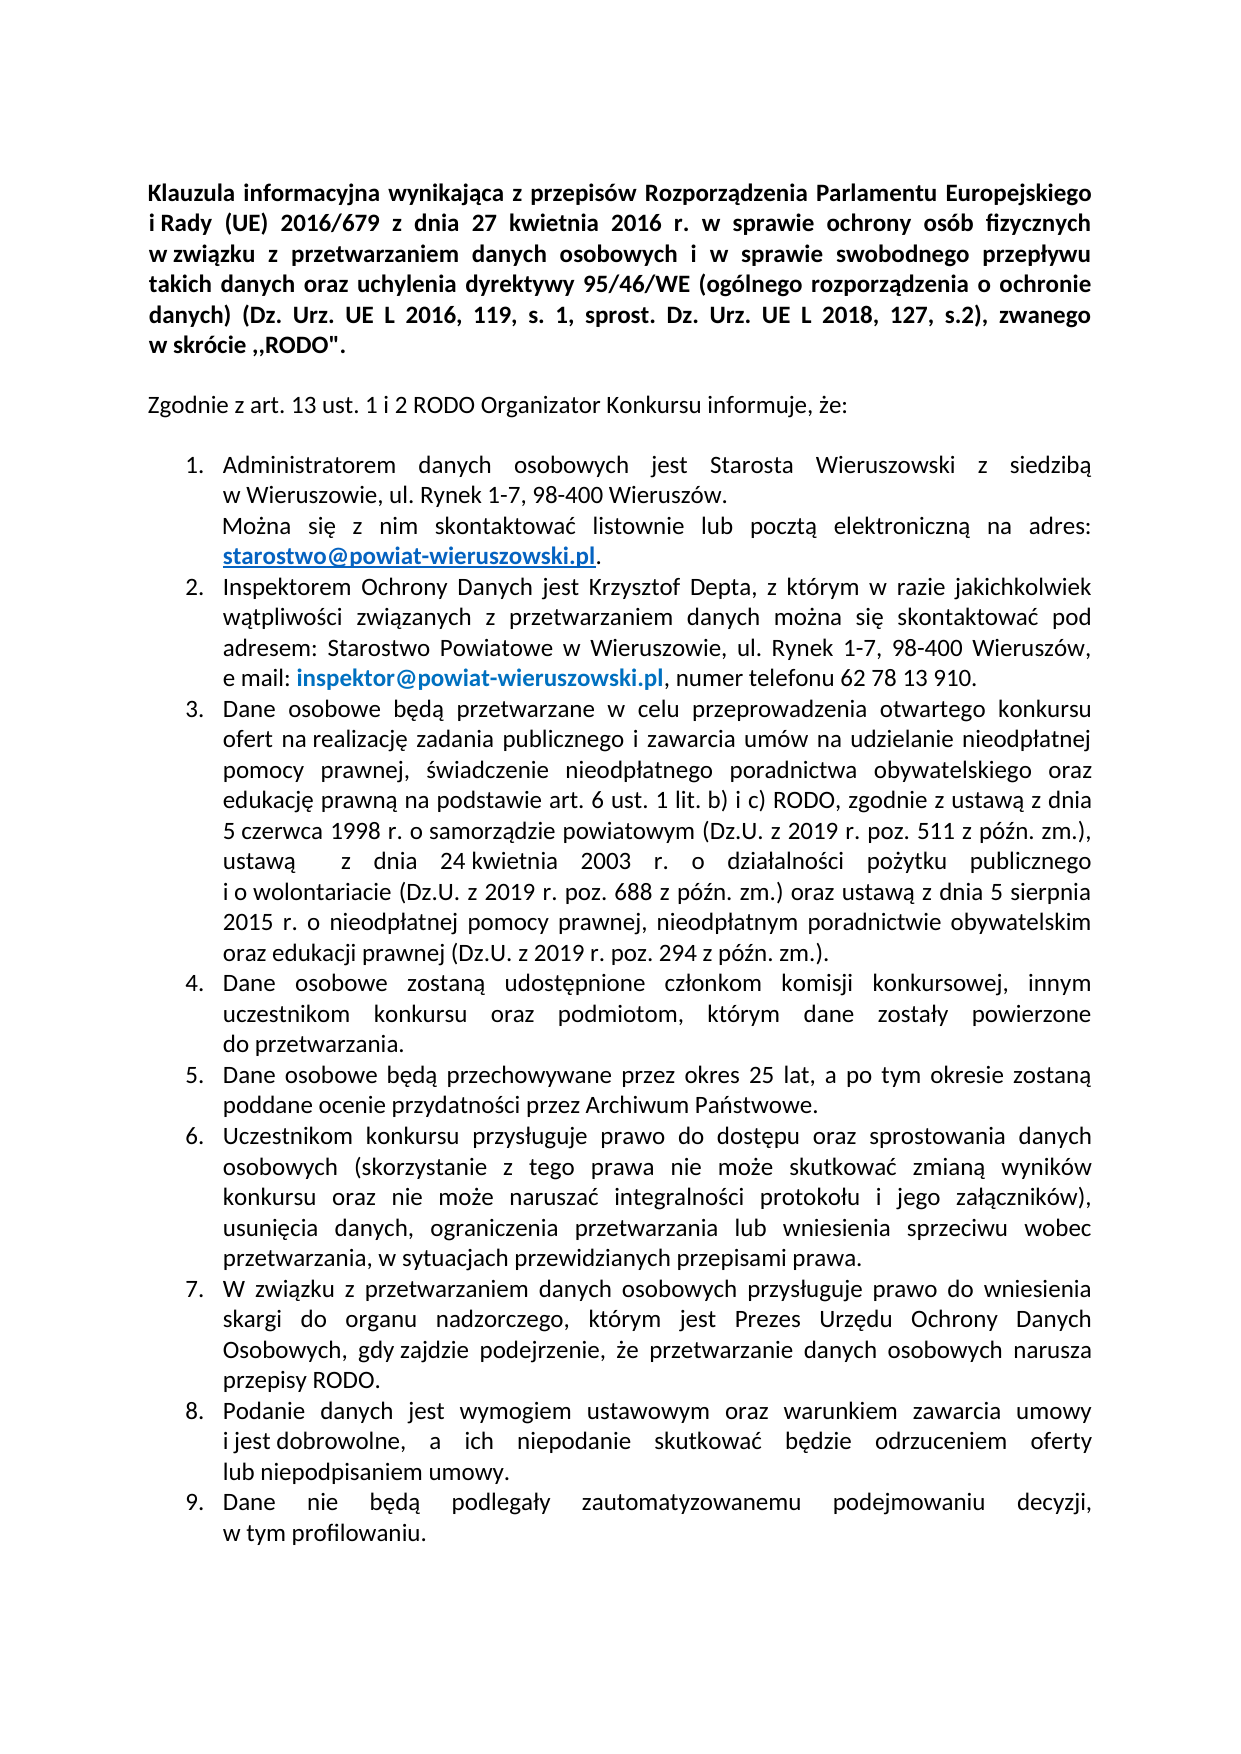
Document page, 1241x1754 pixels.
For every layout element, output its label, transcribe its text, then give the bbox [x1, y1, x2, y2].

text Można się z nim skontaktować listownie lub pocztą elektroniczną na adres: starostwo@powiat-wieruszowski.pl. [222, 510, 1093, 571]
list Inspektorem Ochrony Danych jest Krzysztof Depta, z którym w razie jakichkolwiek wątpliwości związanych z przetwarzaniem danych można się skontaktować pod adresem: Starostwo Powiatowe w Wieruszowie, ul. Rynek 1-7, 98-400 Wieruszów, e mail: inspektor@powiat-wieruszowski.pl, numer telefonu 62 78 13 910. [185, 571, 1093, 693]
list Uczestnikom konkursu przysługuje prawo do dostępu oraz sprostowania danych osobowych (skorzystanie z tego prawa nie może skutkować zmianą wyników konkursu oraz nie może naruszać integralności protokołu i jego załączników), usunięcia danych, ograniczenia przetwarzania lub wniesienia sprzeciwu wobec przetwarzania, w sytuacjach przewidzianych przepisami prawa. [185, 1120, 1093, 1273]
text Zgodnie z art. 13 ust. 1 i 2 RODO Organizator Konkursu informuje, że: [148, 389, 1093, 419]
list Dane osobowe będą przetwarzane w celu przeprowadzenia otwartego konkursu ofert na realizację zadania publicznego i zawarcia umów na udzielanie nieodpłatnej pomocy prawnej, świadczenie nieodpłatnego poradnictwa obywatelskiego oraz edukację prawną na podstawie art. 6 ust. 1 lit. b) i c) RODO, zgodnie z ustawą z dnia 5 czerwca 1998 r. o samorządzie powiatowym (Dz.U. z 2019 r. poz. 511 z późn. zm.), ustawą z dnia 24 kwietnia 2003 r. o działalności pożytku publicznego i o wolontariacie (Dz.U. z 2019 r. poz. 688 z późn. zm.) oraz ustawą z dnia 5 sierpnia 2015 r. o nieodpłatnej pomocy prawnej, nieodpłatnym poradnictwie obywatelskim oraz edukacji prawnej (Dz.U. z 2019 r. poz. 294 z późn. zm.). [185, 693, 1093, 968]
list Dane nie będą podlegały zautomatyzowanemu podejmowaniu decyzji, w tym profilowaniu. [185, 1486, 1093, 1547]
list W związku z przetwarzaniem danych osobowych przysługuje prawo do wniesienia skargi do organu nadzorczego, którym jest Prezes Urzędu Ochrony Danych Osobowych, gdy zajdzie podejrzenie, że przetwarzanie danych osobowych narusza przepisy RODO. [185, 1273, 1093, 1395]
list Podanie danych jest wymogiem ustawowym oraz warunkiem zawarcia umowy i jest dobrowolne, a ich niepodanie skutkować będzie odrzuceniem oferty lub niepodpisaniem umowy. [185, 1395, 1093, 1486]
list Administratorem danych osobowych jest Starosta Wieruszowski z siedzibą w Wieruszowie, ul. Rynek 1-7, 98-400 Wieruszów. [185, 449, 1093, 510]
list Dane osobowe będą przechowywane przez okres 25 lat, a po tym okresie zostaną poddane ocenie przydatności przez Archiwum Państwowe. [185, 1059, 1093, 1120]
text Klauzula informacyjna wynikająca z przepisów Rozporządzenia Parlamentu Europejskiego i Rady (UE) 2016/679 z dnia 27 kwietnia 2016 r. w sprawie ochrony osób fizycznych w związku z przetwarzaniem danych osobowych i w sprawie swobodnego przepływu takich danych oraz uchylenia dyrektywy 95/46/WE (ogólnego rozporządzenia o ochronie danych) (Dz. Urz. UE L 2016, 119, s. 1, sprost. Dz. Urz. UE L 2018, 127, s.2), zwanego w skrócie ,,RODO". [148, 177, 1093, 360]
list Dane osobowe zostaną udostępnione członkom komisji konkursowej, innym uczestnikom konkursu oraz podmiotom, którym dane zostały powierzone do przetwarzania. [185, 968, 1093, 1059]
